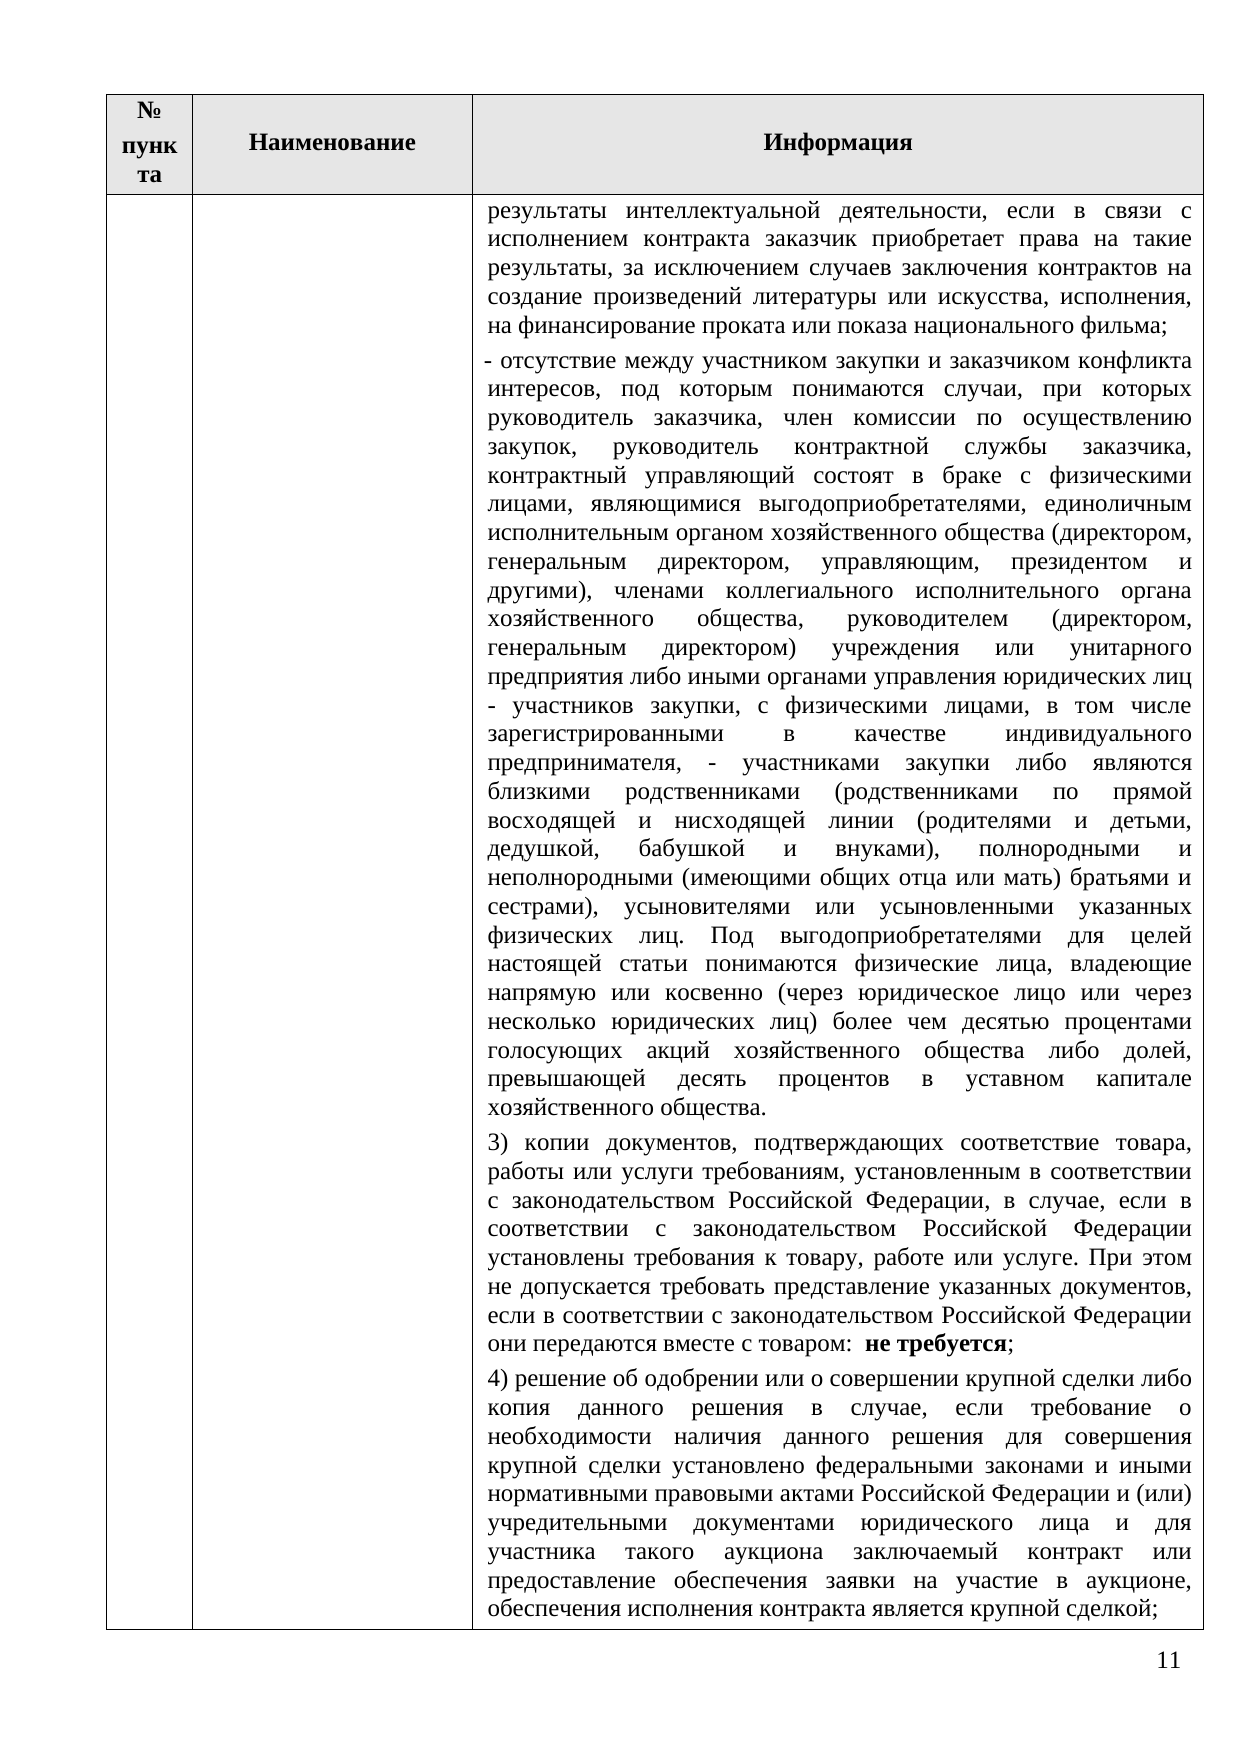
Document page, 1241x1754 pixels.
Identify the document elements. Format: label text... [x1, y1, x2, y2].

table_cell [107, 195, 192, 1628]
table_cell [473, 195, 1203, 1628]
table_header Информация [473, 95, 1203, 194]
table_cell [193, 195, 472, 1628]
table_header № пункта [107, 95, 192, 194]
table_header Наименование [193, 95, 472, 194]
